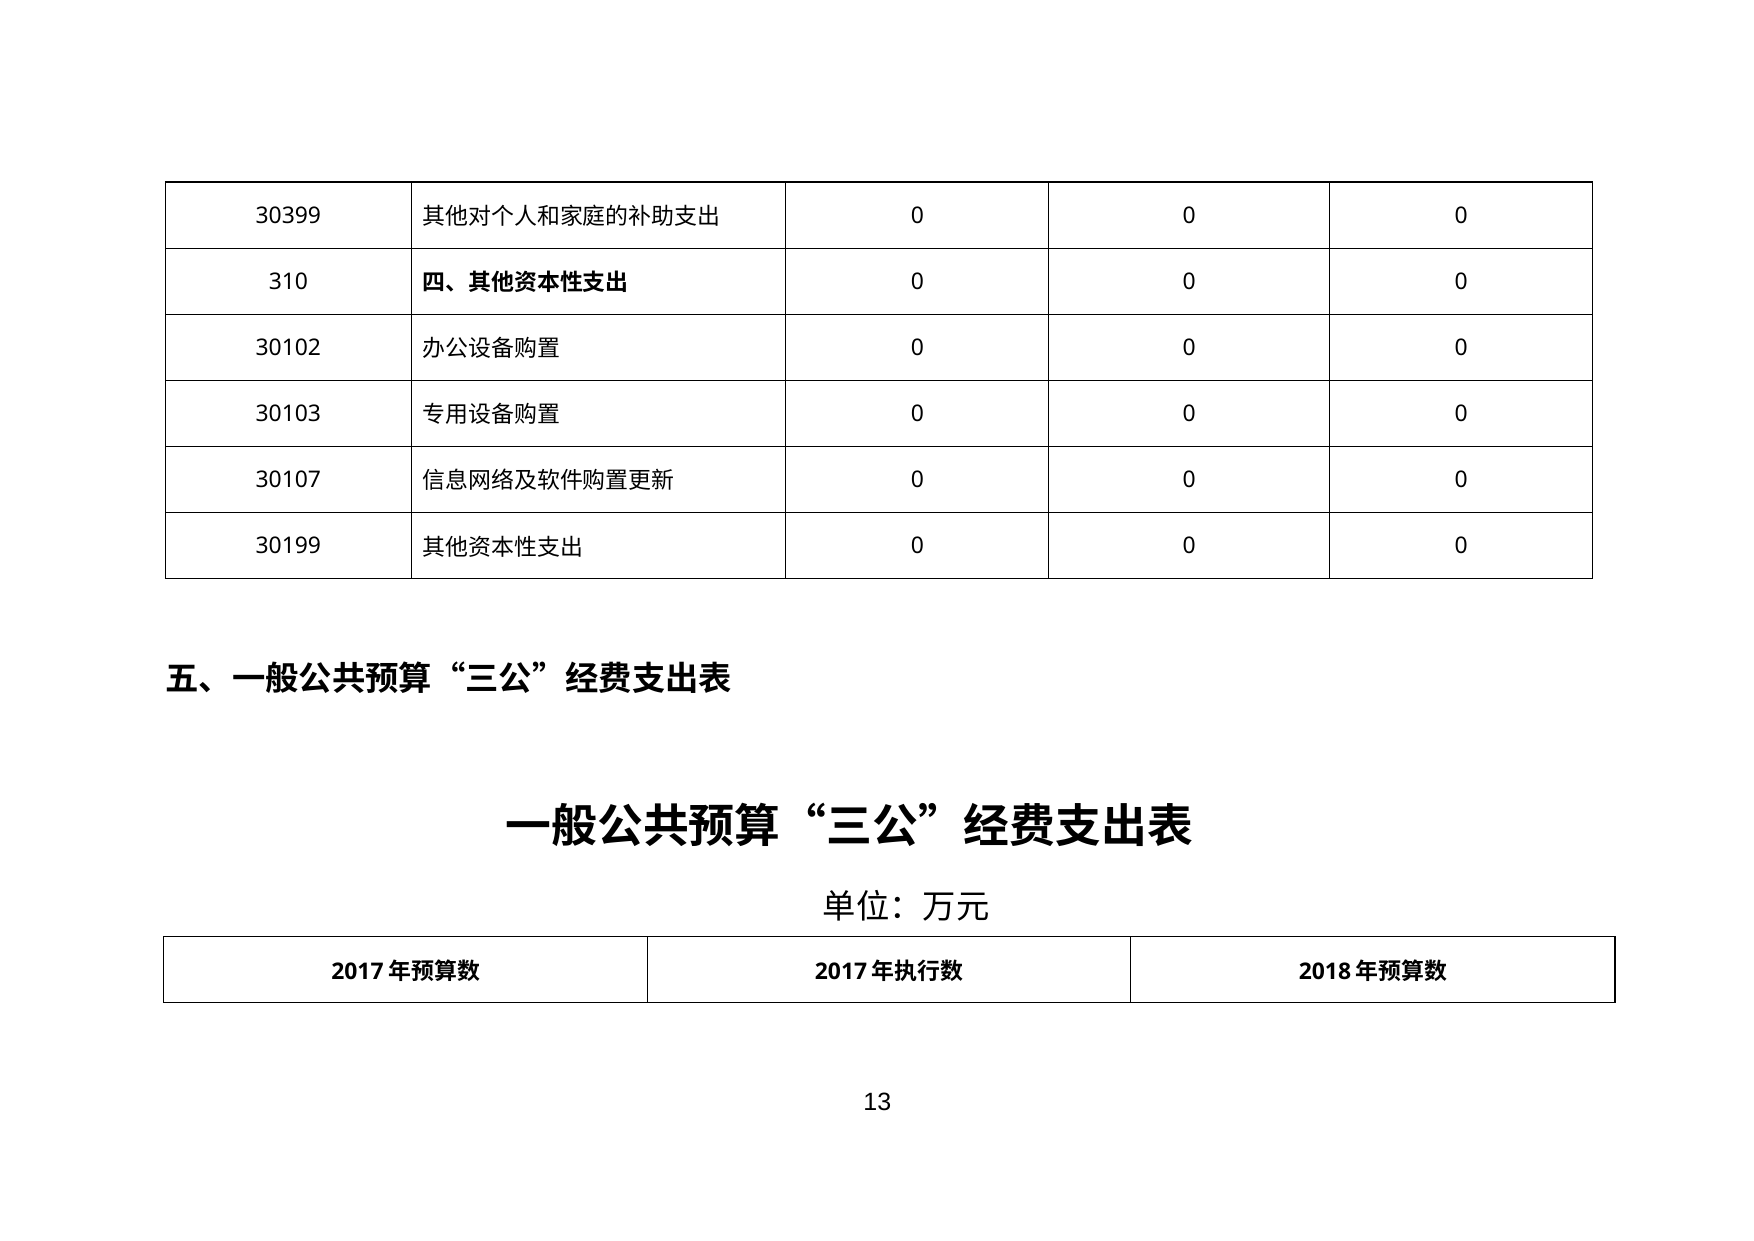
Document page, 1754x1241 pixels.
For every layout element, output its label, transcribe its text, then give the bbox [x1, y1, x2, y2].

table_cell 310 [166, 249, 411, 313]
text 一般公共预算“三公”经费支出表 [165, 774, 1588, 871]
table_header 2018年预算数 [1131, 937, 1614, 1002]
table_cell 0 [1049, 249, 1329, 313]
table_cell 办公设备购置 [412, 315, 785, 379]
table_cell 0 [786, 183, 1048, 247]
table_cell 0 [1330, 381, 1592, 446]
text 单位：万元 [165, 871, 1588, 936]
table_cell 0 [1330, 447, 1592, 512]
table_cell 专用设备购置 [412, 381, 785, 446]
table_cell 0 [786, 315, 1048, 379]
table_cell 0 [1330, 183, 1592, 247]
table_cell 0 [786, 381, 1048, 446]
table_cell 30102 [166, 315, 411, 379]
table_cell 0 [1049, 183, 1329, 247]
table_cell 0 [786, 249, 1048, 313]
table_cell 0 [1049, 315, 1329, 379]
table_cell 30399 [166, 183, 411, 247]
table_cell 0 [1049, 381, 1329, 446]
table_cell 0 [1330, 315, 1592, 379]
table_cell 0 [1330, 513, 1592, 578]
table_cell 30103 [166, 381, 411, 446]
table_cell 其他对个人和家庭的补助支出 [412, 183, 785, 247]
table_cell 0 [1049, 513, 1329, 578]
table_cell 30107 [166, 447, 411, 512]
text 五、一般公共预算“三公”经费支出表 [165, 644, 1588, 709]
table_cell 0 [786, 447, 1048, 512]
table_cell 0 [786, 513, 1048, 578]
table_cell 0 [1049, 447, 1329, 512]
table_cell 信息网络及软件购置更新 [412, 447, 785, 512]
table_cell 30199 [166, 513, 411, 578]
table_cell 四、其他资本性支出 [412, 249, 785, 313]
table_header 2017年预算数 [164, 937, 647, 1002]
table_cell 其他资本性支出 [412, 513, 785, 578]
table_cell 0 [1330, 249, 1592, 313]
table_header 2017年执行数 [648, 937, 1130, 1002]
